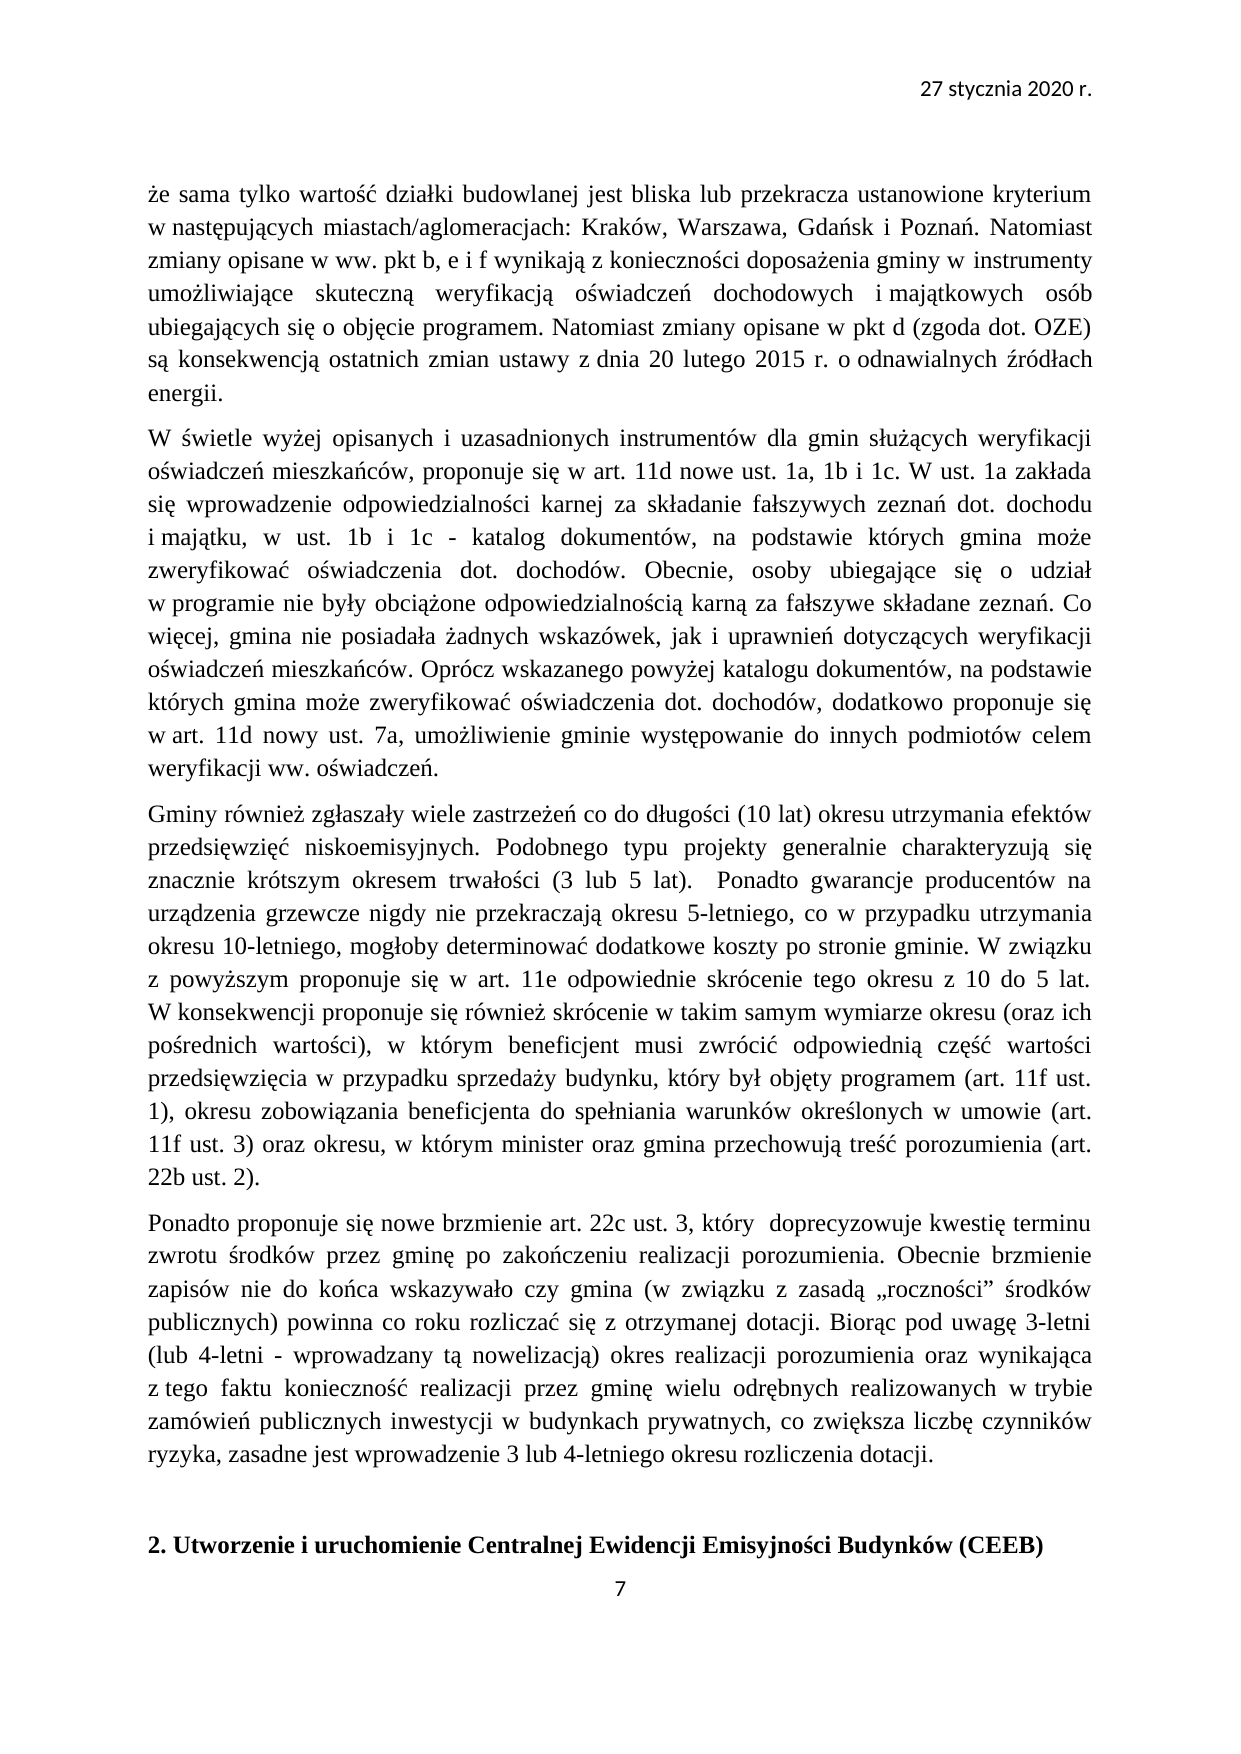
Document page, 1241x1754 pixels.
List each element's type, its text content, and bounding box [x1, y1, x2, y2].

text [148, 179, 1093, 406]
text Gminy również zgłaszały wiele zastrzeżeń co do długości (10 lat) okresu utrzymania efektów przedsięwzięć niskoemisyjnych. Podobnego typu projekty generalnie charakteryzują się znacznie krótszym okresem trwałości (3 lub 5 lat). Ponadto gwarancje producentów na urządzenia grzewcze nigdy nie przekraczają okresu 5-letniego, co w przypadku utrzymania okresu 10-letniego, mogłoby determinować dodatkowe koszty po stronie gminie. W związku z powyższym proponuje się w art. 11e odpowiednie skrócenie tego okresu z 10 do 5 lat. W konsekwencji proponuje się również skrócenie w takim samym wymiarze okresu (oraz ich pośrednich wartości), w którym beneficjent musi zwrócić odpowiednią część wartości przedsięwzięcia w przypadku sprzedaży budynku, który był objęty programem (art. 11f ust. 1), okresu zobowiązania beneficjenta do spełniania warunków określonych w umowie (art. 11f ust. 3) oraz okresu, w którym minister oraz gmina przechowują treść porozumienia (art. 22b ust. 2). [148, 799, 1093, 1191]
text W świetle wyżej opisanych i uzasadnionych instrumentów dla gmin służących weryfikacji oświadczeń mieszkańców, proponuje się w art. 11d nowe ust. 1a, 1b i 1c. W ust. 1a zakłada się wprowadzenie odpowiedzialności karnej za składanie fałszywych zeznań dot. dochodu i majątku, w ust. 1b i 1c - katalog dokumentów, na podstawie których gmina może zweryfikować oświadczenia dot. dochodów. Obecnie, osoby ubiegające się o udział w programie nie były obciążone odpowiedzialnością karną za fałszywe składane zeznań. Co więcej, gmina nie posiadała żadnych wskazówek, jak i uprawnień dotyczących weryfikacji oświadczeń mieszkańców. Oprócz wskazanego powyżej katalogu dokumentów, na podstawie których gmina może zweryfikować oświadczenia dot. dochodów, dodatkowo proponuje się w art. 11d nowy ust. 7a, umożliwienie gminie występowanie do innych podmiotów celem weryfikacji ww. oświadczeń. [148, 423, 1093, 782]
text Ponadto proponuje się nowe brzmienie art. 22c ust. 3, który doprecyzowuje kwestię terminu zwrotu środków przez gminę po zakończeniu realizacji porozumienia. Obecnie brzmienie zapisów nie do końca wskazywało czy gmina (w związku z zasadą „roczności” środków publicznych) powinna co roku rozliczać się z otrzymanej dotacji. Biorąc pod uwagę 3-letni (lub 4-letni - wprowadzany tą nowelizacją) okres realizacji porozumienia oraz wynikająca z tego faktu konieczność realizacji przez gminę wielu odrębnych realizowanych w trybie zamówień publicznych inwestycji w budynkach prywatnych, co zwiększa liczbę czynników ryzyka, zasadne jest wprowadzenie 3 lub 4-letniego okresu rozliczenia dotacji. [148, 1208, 1093, 1467]
text 2. Utworzenie i uruchomienie Centralnej Ewidencji Emisyjności Budynków (CEEB) [148, 1530, 1093, 1558]
